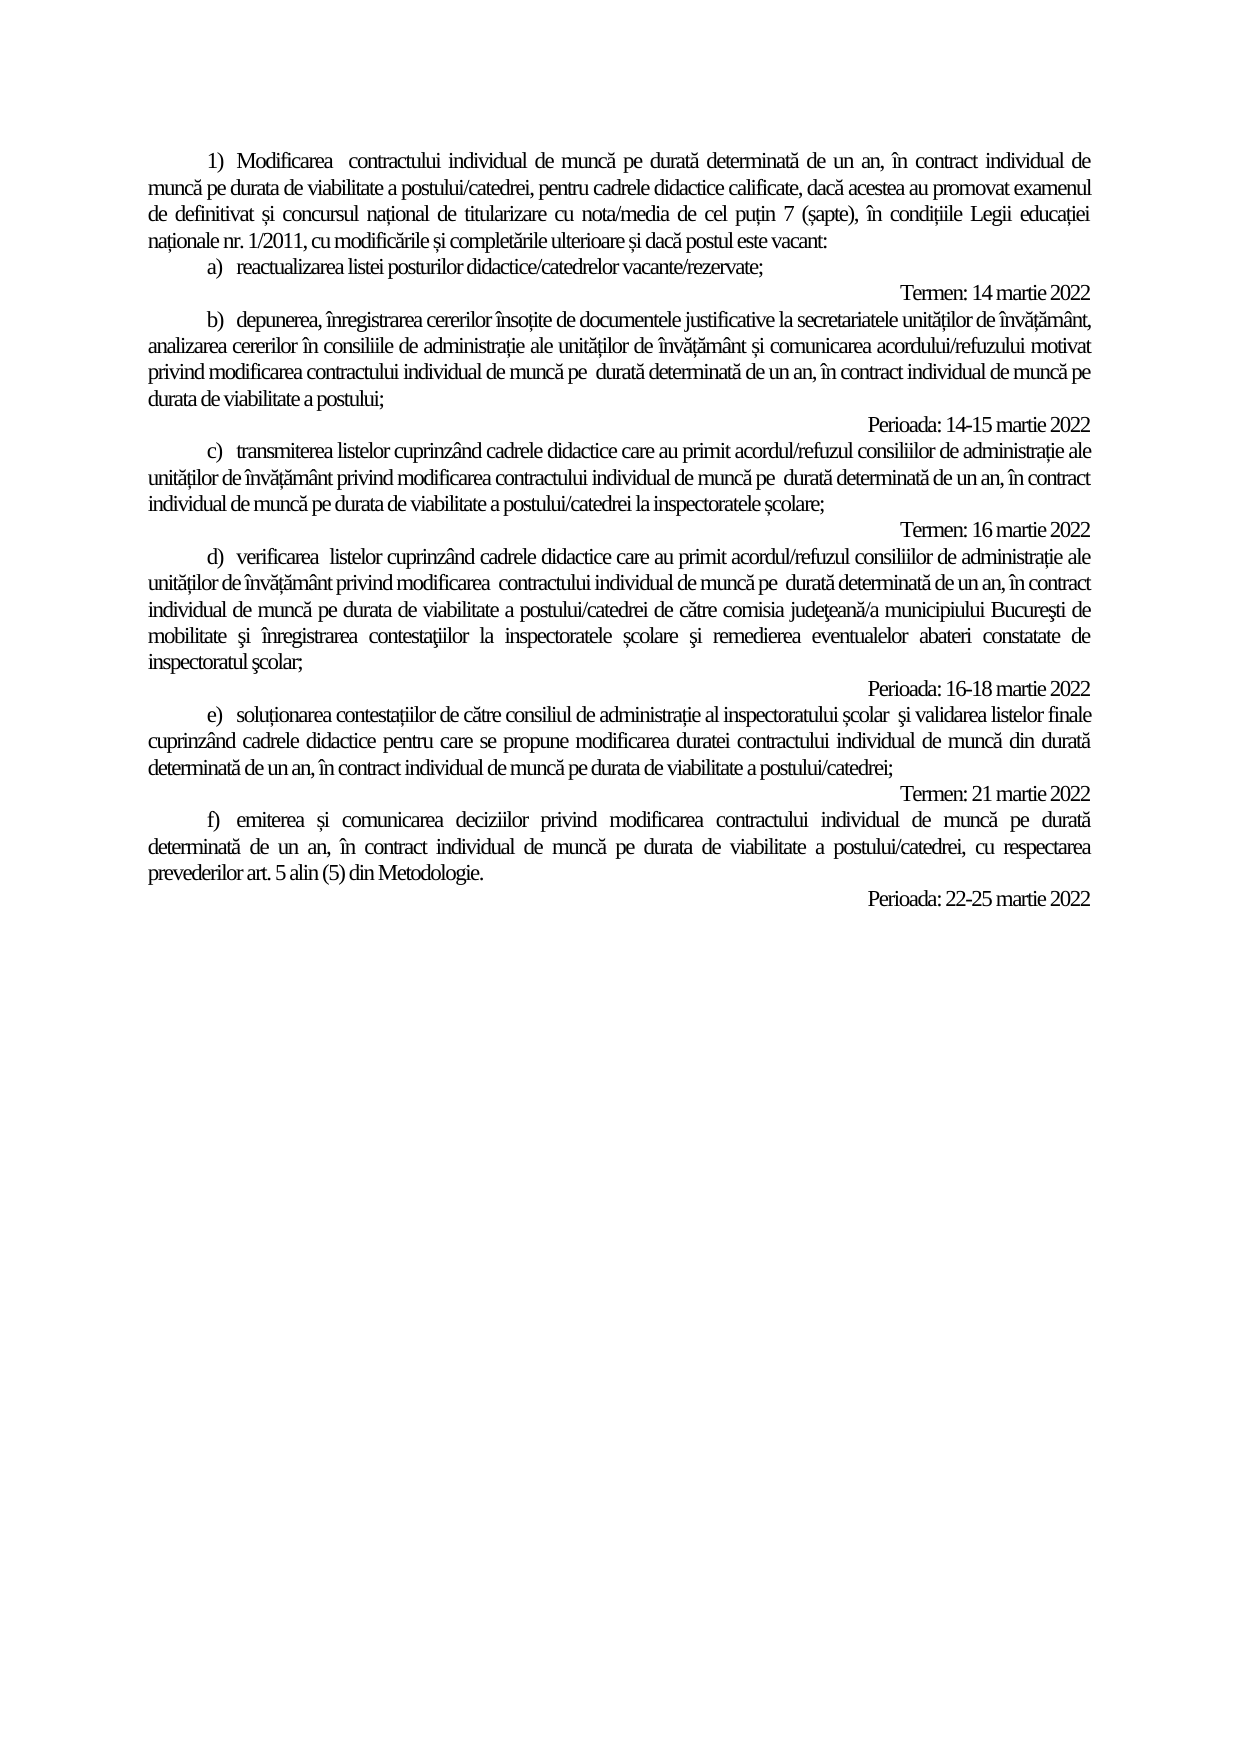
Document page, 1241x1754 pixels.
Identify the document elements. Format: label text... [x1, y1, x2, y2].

text Termen: 21 martie 2022 [207, 780, 1093, 806]
list emiterea și comunicarea deciziilor privind modificarea contractului individual de muncă pe durată determinată de un an, în contract individual de muncă pe durata de viabilitate a postului/catedrei, cu respectarea prevederilor art. 5 alin (5) din Metodologie. [148, 806, 1093, 886]
list transmiterea listelor cuprinzând cadrele didactice care au primit acordul/refuzul consiliilor de administrație ale unităților de învățământ privind modificarea contractului individual de muncă pe durată determinată de un an, în contract individual de muncă pe durata de viabilitate a postului/catedrei la inspectoratele școlare; [148, 437, 1093, 517]
text Termen: 16 martie 2022 [282, 517, 1093, 543]
list verificarea listelor cuprinzând cadrele didactice care au primit acordul/refuzul consiliilor de administrație ale unităților de învățământ privind modificarea contractului individual de muncă pe durată determinată de un an, în contract individual de muncă pe durata de viabilitate a postului/catedrei de către comisia judeţeană/a municipiului Bucureşti de mobilitate şi înregistrarea contestaţiilor la inspectoratele școlare şi remedierea eventualelor abateri constatate de inspectoratul şcolar; [148, 543, 1093, 675]
list Modificarea contractului individual de muncă pe durată determinată de un an, în contract individual de muncă pe durata de viabilitate a postului/catedrei, pentru cadrele didactice calificate, dacă acestea au promovat examenul de definitivat și concursul național de titularizare cu nota/media de cel puțin 7 (șapte), în condițiile Legii educației naționale nr. 1/2011, cu modificările și completările ulterioare și dacă postul este vacant: [148, 148, 1093, 253]
text Termen: 14 martie 2022 [207, 279, 1093, 306]
text Perioada: 22-25 martie 2022 [207, 886, 1093, 912]
list depunerea, înregistrarea cererilor însoțite de documentele justificative la secretariatele unităților de învățământ, analizarea cererilor în consiliile de administrație ale unităților de învățământ și comunicarea acordului/refuzului motivat privind modificarea contractului individual de muncă pe durată determinată de un an, în contract individual de muncă pe durata de viabilitate a postului; [148, 306, 1093, 411]
list reactualizarea listei posturilor didactice/catedrelor vacante/rezervate; [148, 253, 1093, 279]
list soluționarea contestațiilor de către consiliul de administrație al inspectoratului școlar şi validarea listelor finale cuprinzând cadrele didactice pentru care se propune modificarea duratei contractului individual de muncă din durată determinată de un an, în contract individual de muncă pe durata de viabilitate a postului/catedrei; [148, 701, 1093, 780]
text Perioada: 14-15 martie 2022 [185, 411, 1093, 437]
text Perioada: 16-18 martie 2022 [282, 675, 1093, 701]
